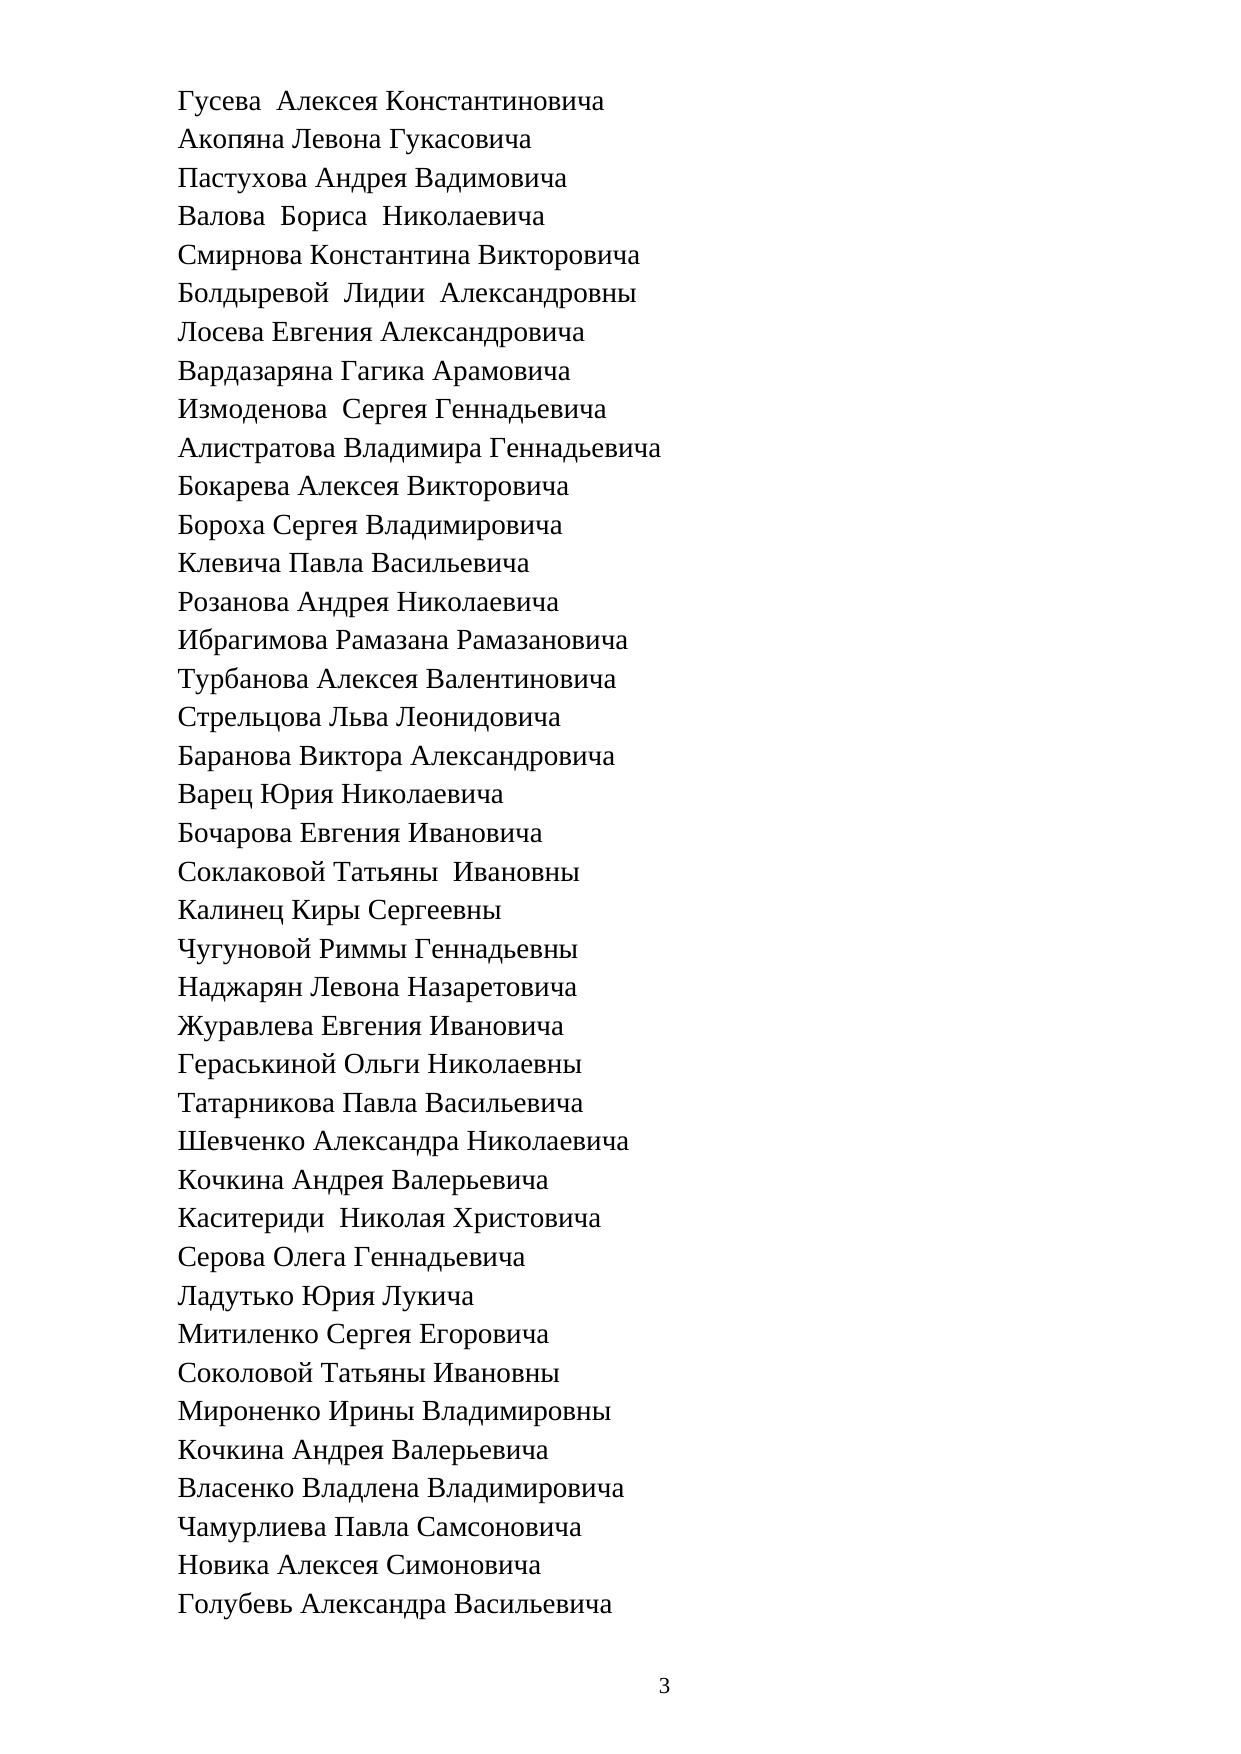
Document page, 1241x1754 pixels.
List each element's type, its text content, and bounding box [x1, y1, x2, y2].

text Баранова Виктора Александровича [177, 738, 1152, 772]
text Серова Олега Геннадьевича [177, 1239, 1152, 1273]
text Стрельцова Льва Леонидовича [177, 699, 1152, 733]
text Наджарян Левона Назаретовича [177, 969, 1152, 1003]
text Каситериди Николая Христовича [177, 1201, 1152, 1234]
text Акопяна Левона Гукасовича [177, 121, 1152, 155]
text Журавлева Евгения Ивановича [177, 1008, 1152, 1041]
text Гусева Алексея Константиновича [177, 83, 1152, 116]
text Турбанова Алексея Валентиновича [177, 661, 1152, 694]
text Алистратова Владимира Геннадьевича [177, 430, 1152, 463]
text Татарникова Павла Васильевича [177, 1085, 1152, 1118]
text Розанова Андрея Николаевича [177, 584, 1152, 617]
text Лосева Евгения Александровича [177, 314, 1152, 348]
text Бочарова Евгения Ивановича [177, 815, 1152, 849]
text Бокарева Алексея Викторовича [177, 468, 1152, 502]
text Измоденова Сергея Геннадьевича [177, 391, 1152, 425]
text Кочкина Андрея Валерьевича [177, 1432, 1152, 1465]
text Мироненко Ирины Владимировны [177, 1393, 1152, 1427]
text Смирнова Константина Викторовича [177, 237, 1152, 271]
text Кочкина Андрея Валерьевича [177, 1162, 1152, 1196]
text Болдыревой Лидии Александровны [177, 276, 1152, 309]
text Калинец Киры Сергеевны [177, 892, 1152, 926]
text Пастухова Андрея Вадимовича [177, 160, 1152, 193]
text Варец Юрия Николаевича [177, 777, 1152, 810]
text Митиленко Сергея Егоровича [177, 1316, 1152, 1350]
text Чугуновой Риммы Геннадьевны [177, 931, 1152, 964]
text Гераськиной Ольги Николаевны [177, 1046, 1152, 1080]
text Клевича Павла Васильевича [177, 545, 1152, 579]
text Власенко Владлена Владимировича [177, 1470, 1152, 1504]
text Вардазаряна Гагика Арамовича [177, 353, 1152, 386]
text Чамурлиева Павла Самсоновича [177, 1509, 1152, 1542]
text Соколовой Татьяны Ивановны [177, 1355, 1152, 1388]
text Шевченко Александра Николаевича [177, 1123, 1152, 1157]
text Новика Алексея Симоновича [177, 1547, 1152, 1581]
text Ладутько Юрия Лукича [177, 1278, 1152, 1311]
text Голубевь Александра Васильевича [177, 1586, 1152, 1619]
text Соклаковой Татьяны Ивановны [177, 854, 1152, 887]
text Ибрагимова Рамазана Рамазановича [177, 622, 1152, 656]
text Валова Бориса Николаевича [177, 198, 1152, 232]
text Бороха Сергея Владимировича [177, 507, 1152, 540]
